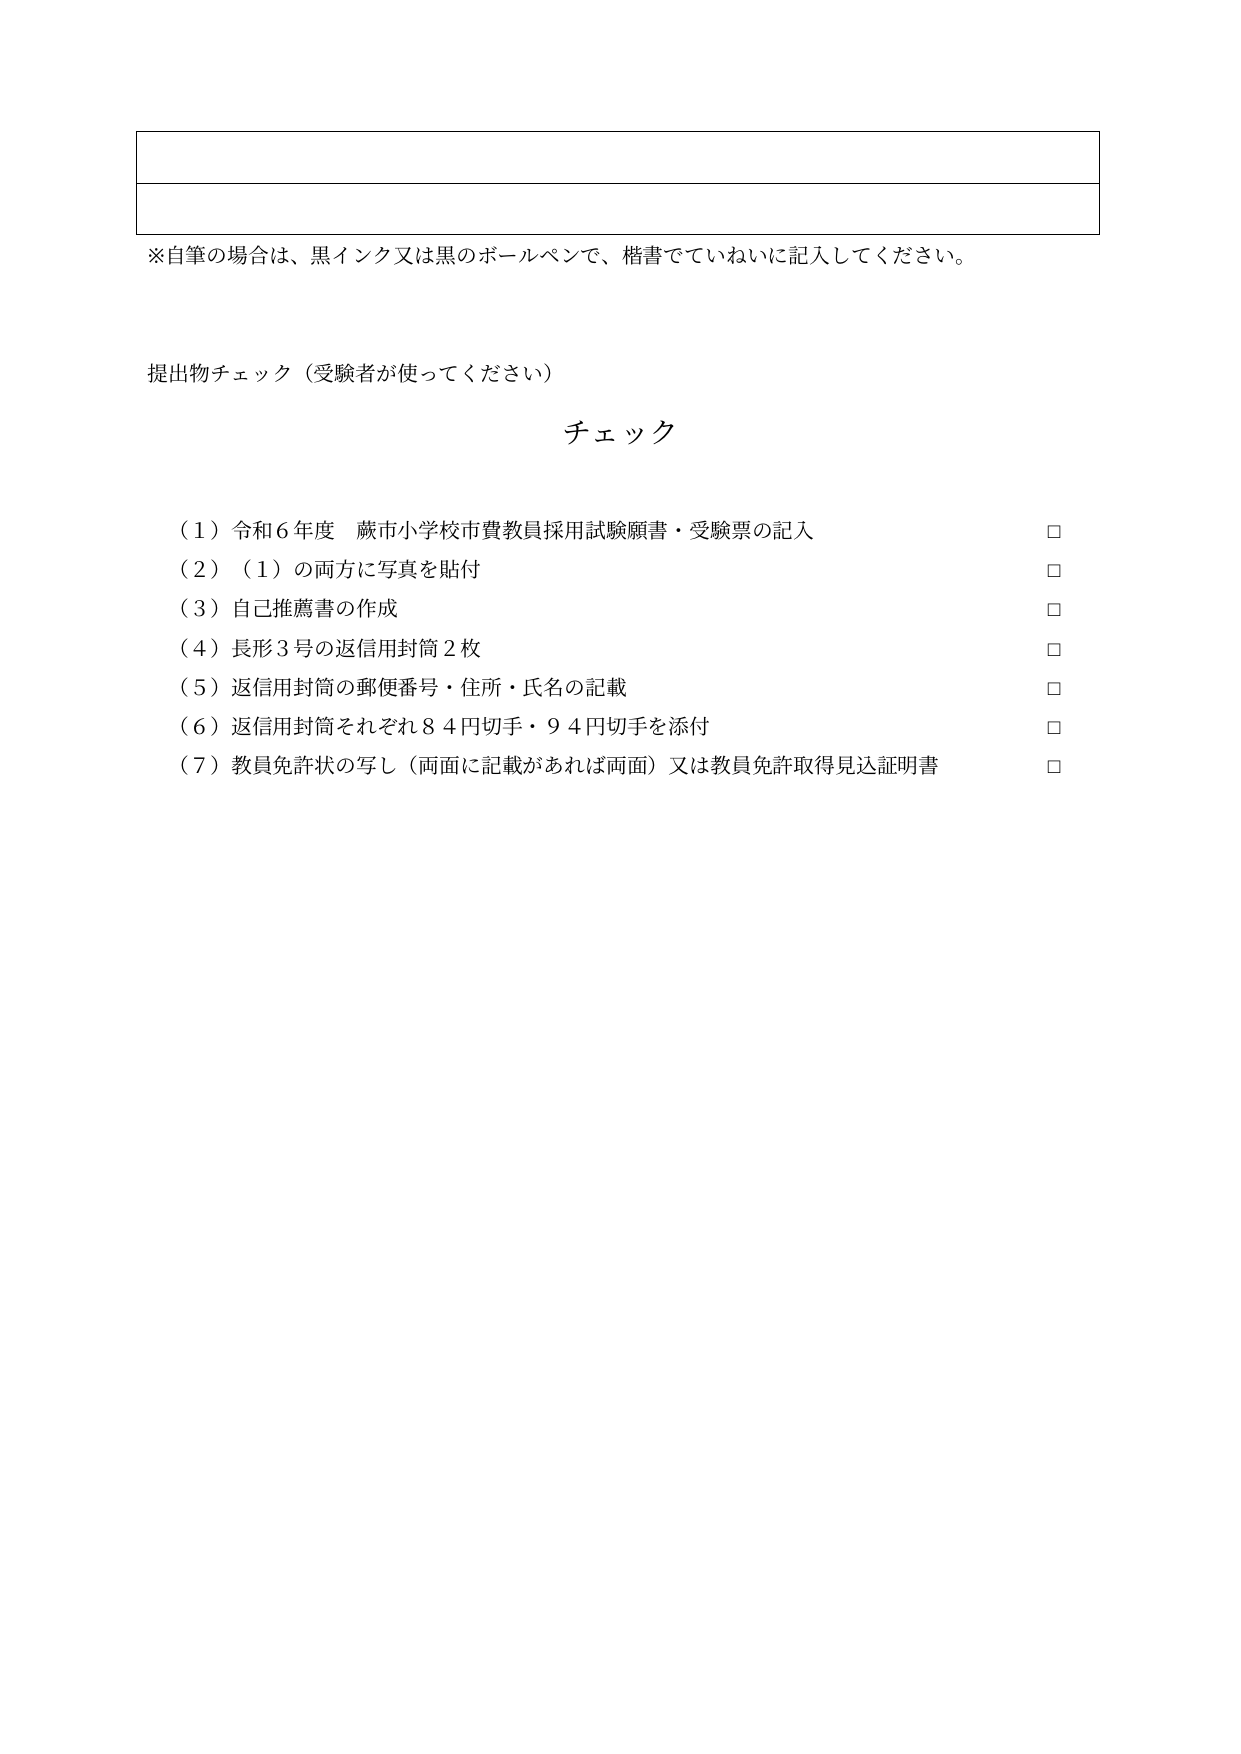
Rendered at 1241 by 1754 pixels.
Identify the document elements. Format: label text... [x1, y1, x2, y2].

text チェック [148, 392, 1092, 470]
text ※自筆の場合は、黒インク又は黒のボールペンで、楷書でていねいに記入してください。 [148, 235, 1092, 274]
table_cell [137, 132, 1099, 183]
text （７）教員免許状の写し（両面に記載があれば両面）又は教員免許取得見込証明書 □ [148, 745, 1092, 784]
text 提出物チェック（受験者が使ってください） [148, 352, 1092, 392]
text （６）返信用封筒それぞれ８４円切手・９４円切手を添付 □ [148, 706, 1092, 745]
text （２）（１）の両方に写真を貼付 □ [148, 549, 1092, 588]
text （５）返信用封筒の郵便番号・住所・氏名の記載 □ [148, 667, 1092, 706]
text （４）長形３号の返信用封筒２枚 □ [148, 627, 1092, 667]
table_cell [137, 184, 1099, 233]
text （３）自己推薦書の作成 □ [148, 588, 1092, 627]
text （１）令和６年度 蕨市小学校市費教員採用試験願書・受験票の記入 □ [148, 509, 1092, 549]
